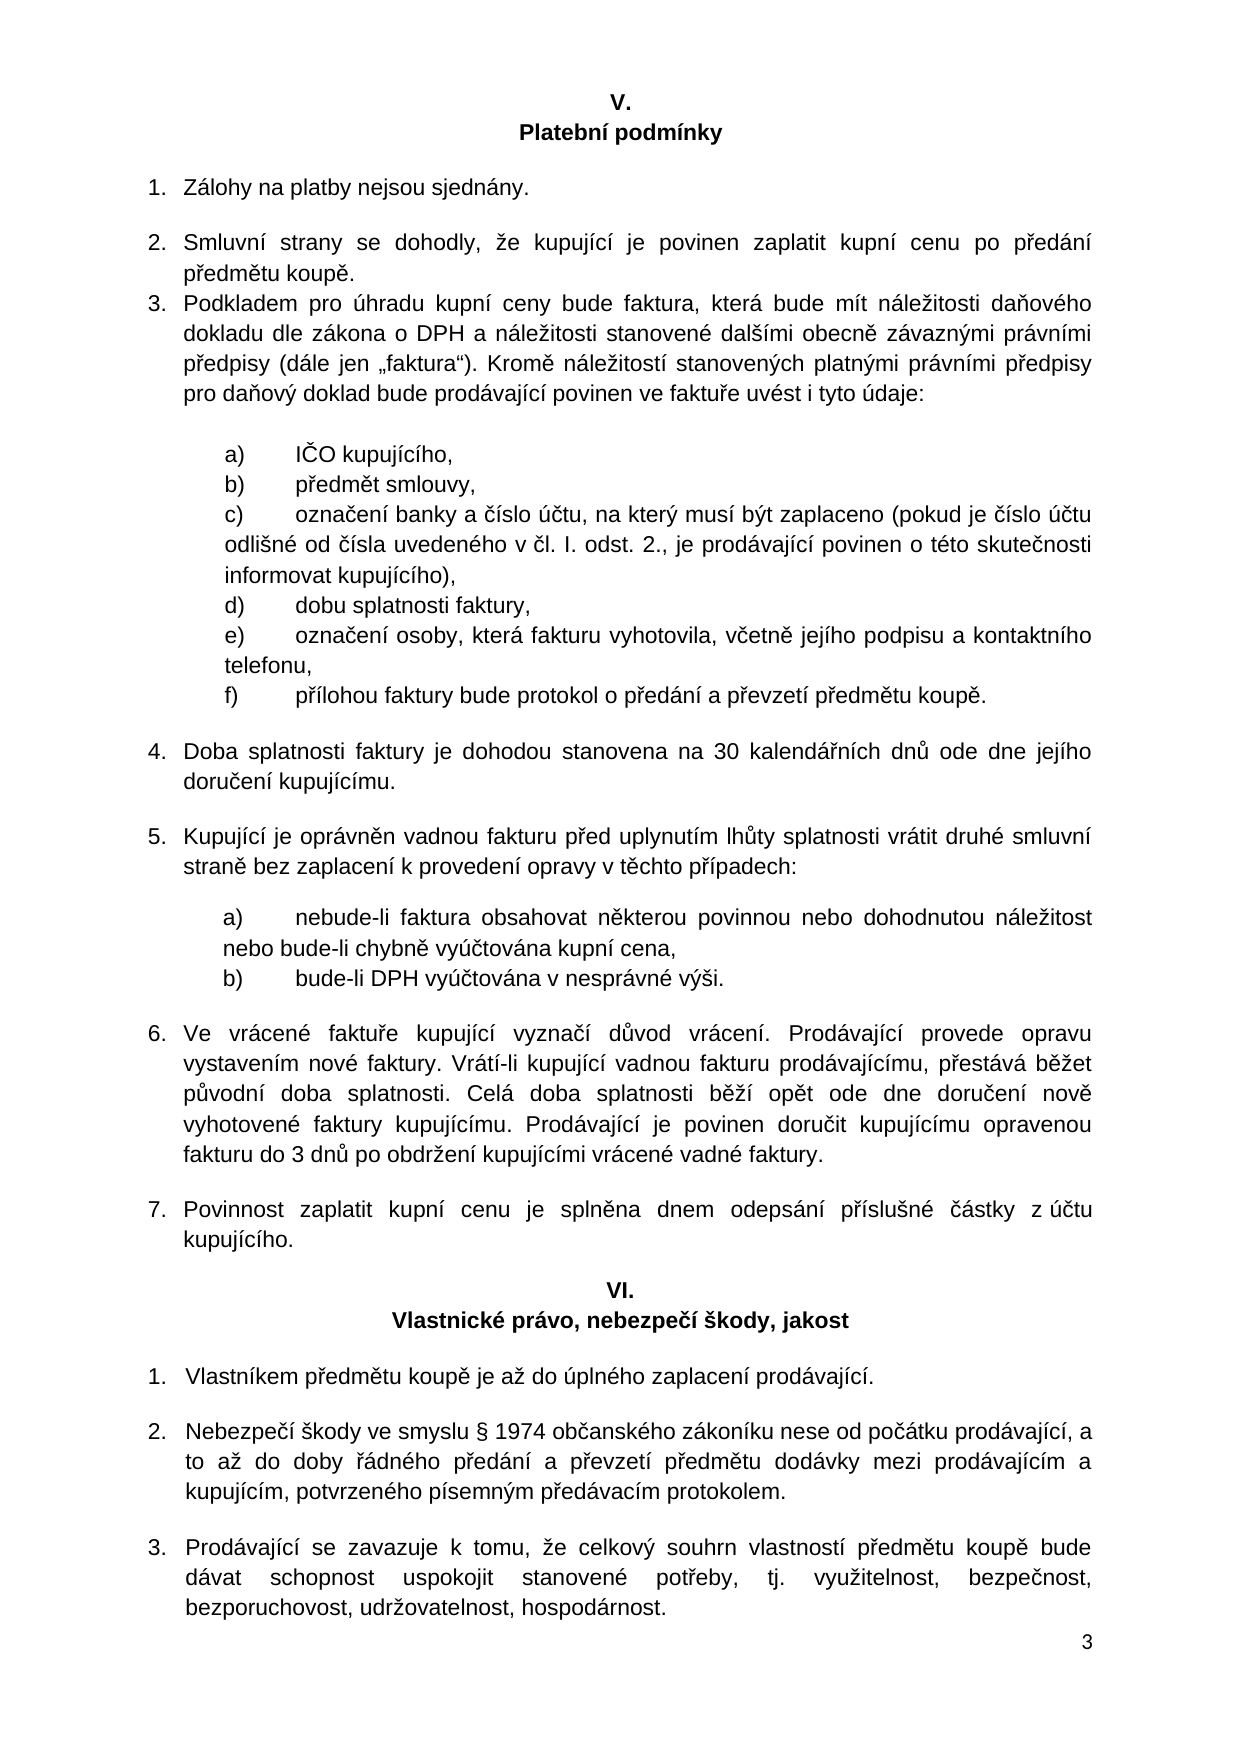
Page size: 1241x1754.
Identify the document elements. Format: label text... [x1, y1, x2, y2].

list bude-li DPH vyúčtována v nesprávné výši. [223, 965, 1093, 991]
list Smluvní strany se dohodly, že kupující je povinen zaplatit kupní cenu po předání předmětu koupě. [148, 229, 1093, 286]
list Vlastníkem předmětu koupě je až do úplného zaplacení prodávající. [148, 1363, 1093, 1389]
list Ve vrácené faktuře kupující vyznačí důvod vrácení. Prodávající provede opravu vystavením nové faktury. Vrátí-li kupující vadnou fakturu prodávajícímu, přestává běžet původní doba splatnosti. Celá doba splatnosti běží opět ode dne doručení nově vyhotovené faktury kupujícímu. Prodávající je povinen doručit kupujícímu opravenou fakturu do 3 dnů po obdržení kupujícími vrácené vadné faktury. [148, 1020, 1093, 1167]
list dobu splatnosti faktury, [224, 592, 1093, 618]
text Platební podmínky [149, 119, 1093, 145]
list Doba splatnosti faktury je dohodou stanovena na 30 kalendářních dnů ode dne jejího doručení kupujícímu. [148, 738, 1093, 794]
list Prodávající se zavazuje k tomu, že celkový souhrn vlastností předmětu koupě bude dávat schopnost uspokojit stanovené potřeby, tj. využitelnost, bezpečnost, bezporuchovost, udržovatelnost, hospodárnost. [148, 1533, 1093, 1620]
text V. [149, 89, 1093, 115]
list Zálohy na platby nejsou sjednány. [148, 174, 1093, 200]
text VI. [148, 1277, 1093, 1303]
list nebude-li faktura obsahovat některou povinnou nebo dohodnutou náležitost nebo bude-li chybně vyúčtována kupní cena, [223, 904, 1093, 961]
text Vlastnické právo, nebezpečí škody, jakost [148, 1307, 1093, 1334]
list Kupující je oprávněn vadnou fakturu před uplynutím lhůty splatnosti vrátit druhé smluvní straně bez zaplacení k provedení opravy v těchto případech: [148, 823, 1093, 879]
list Podkladem pro úhradu kupní ceny bude faktura, která bude mít náležitosti daňového dokladu dle zákona o DPH a náležitosti stanovené dalšími obecně závaznými právními předpisy (dále jen „faktura“). Kromě náležitostí stanovených platnými právními předpisy pro daňový doklad bude prodávající povinen ve faktuře uvést i tyto údaje: [148, 290, 1093, 407]
list Povinnost zaplatit kupní cenu je splněna dnem odepsání příslušné částky z účtu kupujícího. [148, 1196, 1093, 1252]
list označení osoby, která fakturu vyhotovila, včetně jejího podpisu a kontaktního telefonu, [224, 622, 1093, 678]
list Nebezpečí škody ve smyslu § 1974 občanského zákoníku nese od počátku prodávající, a to až do doby řádného předání a převzetí předmětu dodávky mezi prodávajícím a kupujícím, potvrzeného písemným předávacím protokolem. [148, 1418, 1093, 1504]
list označení banky a číslo účtu, na který musí být zaplaceno (pokud je číslo účtu odlišné od čísla uvedeného v čl. I. odst. 2., je prodávající povinen o této skutečnosti informovat kupujícího), [224, 501, 1093, 588]
list přílohou faktury bude protokol o předání a převzetí předmětu koupě. [224, 682, 1093, 709]
list IČO kupujícího, [224, 441, 1093, 467]
list předmět smlouvy, [224, 471, 1093, 497]
